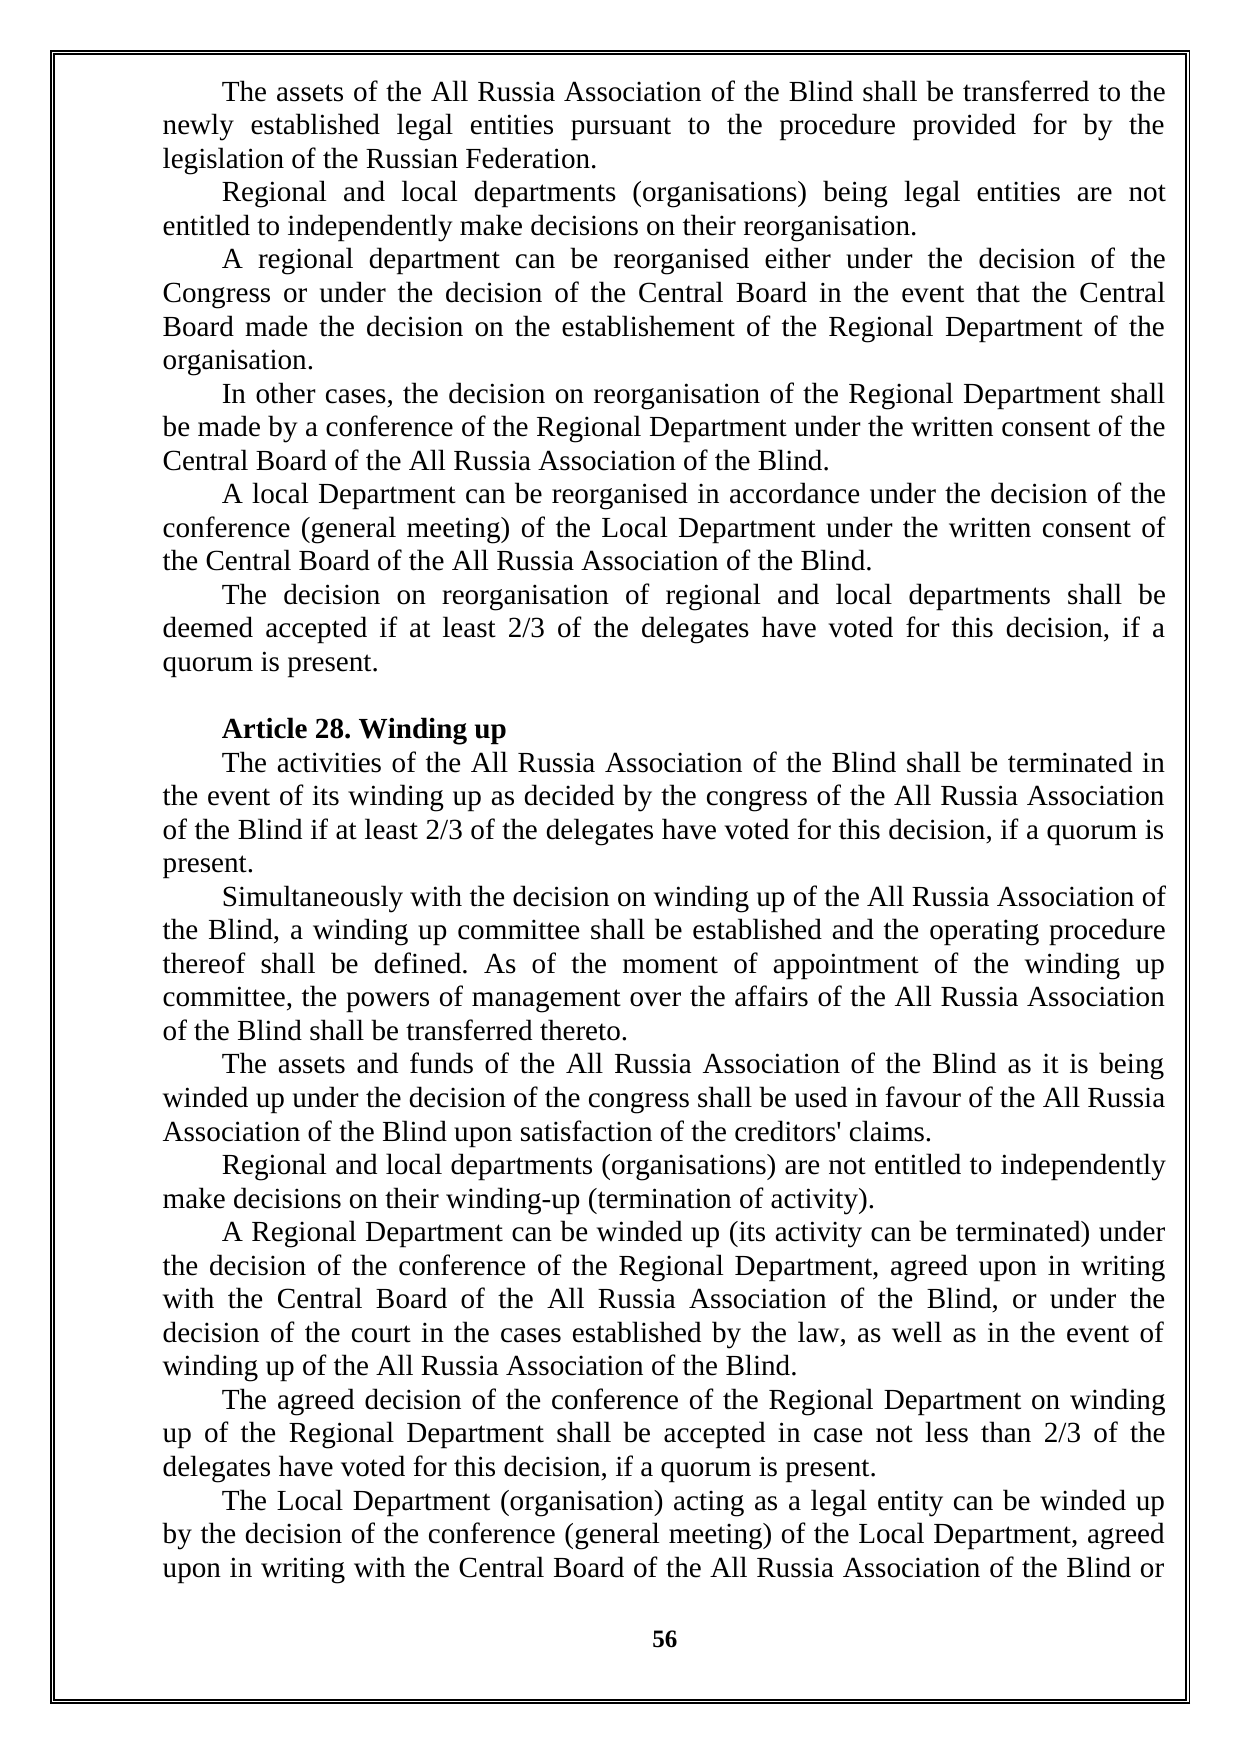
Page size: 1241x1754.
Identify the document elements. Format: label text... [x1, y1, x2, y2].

text Article 28. Winding up [162, 711, 1167, 745]
text The assets of the All Russia Association of the Blind shall be transferred to the newly established legal entities pursuant to the procedure provided for by the legislation of the Russian Federation. [162, 74, 1167, 174]
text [162, 1483, 1167, 1583]
text Regional and local departments (organisations) being legal entities are not entitled to independently make decisions on their reorganisation. [162, 174, 1167, 242]
text A Regional Department can be winded up (its activity can be terminated) under the decision of the conference of the Regional Department, agreed upon in writing with the Central Board of the All Russia Association of the Blind, or under the decision of the court in the cases established by the law, as well as in the event of winding up of the All Russia Association of the Blind. [162, 1214, 1167, 1382]
text Simultaneously with the decision on winding up of the All Russia Association of the Blind, a winding up committee shall be established and the operating procedure thereof shall be defined. As of the moment of appointment of the winding up committee, the powers of management over the affairs of the All Russia Association of the Blind shall be transferred thereto. [162, 879, 1167, 1047]
text The agreed decision of the conference of the Regional Department on winding up of the Regional Department shall be accepted in case not less than 2/3 of the delegates have voted for this decision, if a quorum is present. [162, 1382, 1167, 1483]
text Regional and local departments (organisations) are not entitled to independently make decisions on their winding-up (termination of activity). [162, 1147, 1167, 1214]
text In other cases, the decision on reorganisation of the Regional Department shall be made by a conference of the Regional Department under the written consent of the Central Board of the All Russia Association of the Blind. [162, 376, 1167, 476]
text A local Department can be reorganised in accordance under the decision of the conference (general meeting) of the Local Department under the written consent of the Central Board of the All Russia Association of the Blind. [162, 476, 1167, 577]
text The assets and funds of the All Russia Association of the Blind as it is being winded up under the decision of the congress shall be used in favour of the All Russia Association of the Blind upon satisfaction of the creditors' claims. [162, 1047, 1167, 1147]
text The activities of the All Russia Association of the Blind shall be terminated in the event of its winding up as decided by the congress of the All Russia Association of the Blind if at least 2/3 of the delegates have voted for this decision, if a quorum is present. [162, 745, 1167, 879]
text The decision on reorganisation of regional and local departments shall be deemed accepted if at least 2/3 of the delegates have voted for this decision, if a quorum is present. [162, 577, 1167, 678]
text A regional department can be reorganised either under the decision of the Congress or under the decision of the Central Board in the event that the Central Board made the decision on the establishement of the Regional Department of the organisation. [162, 242, 1167, 376]
